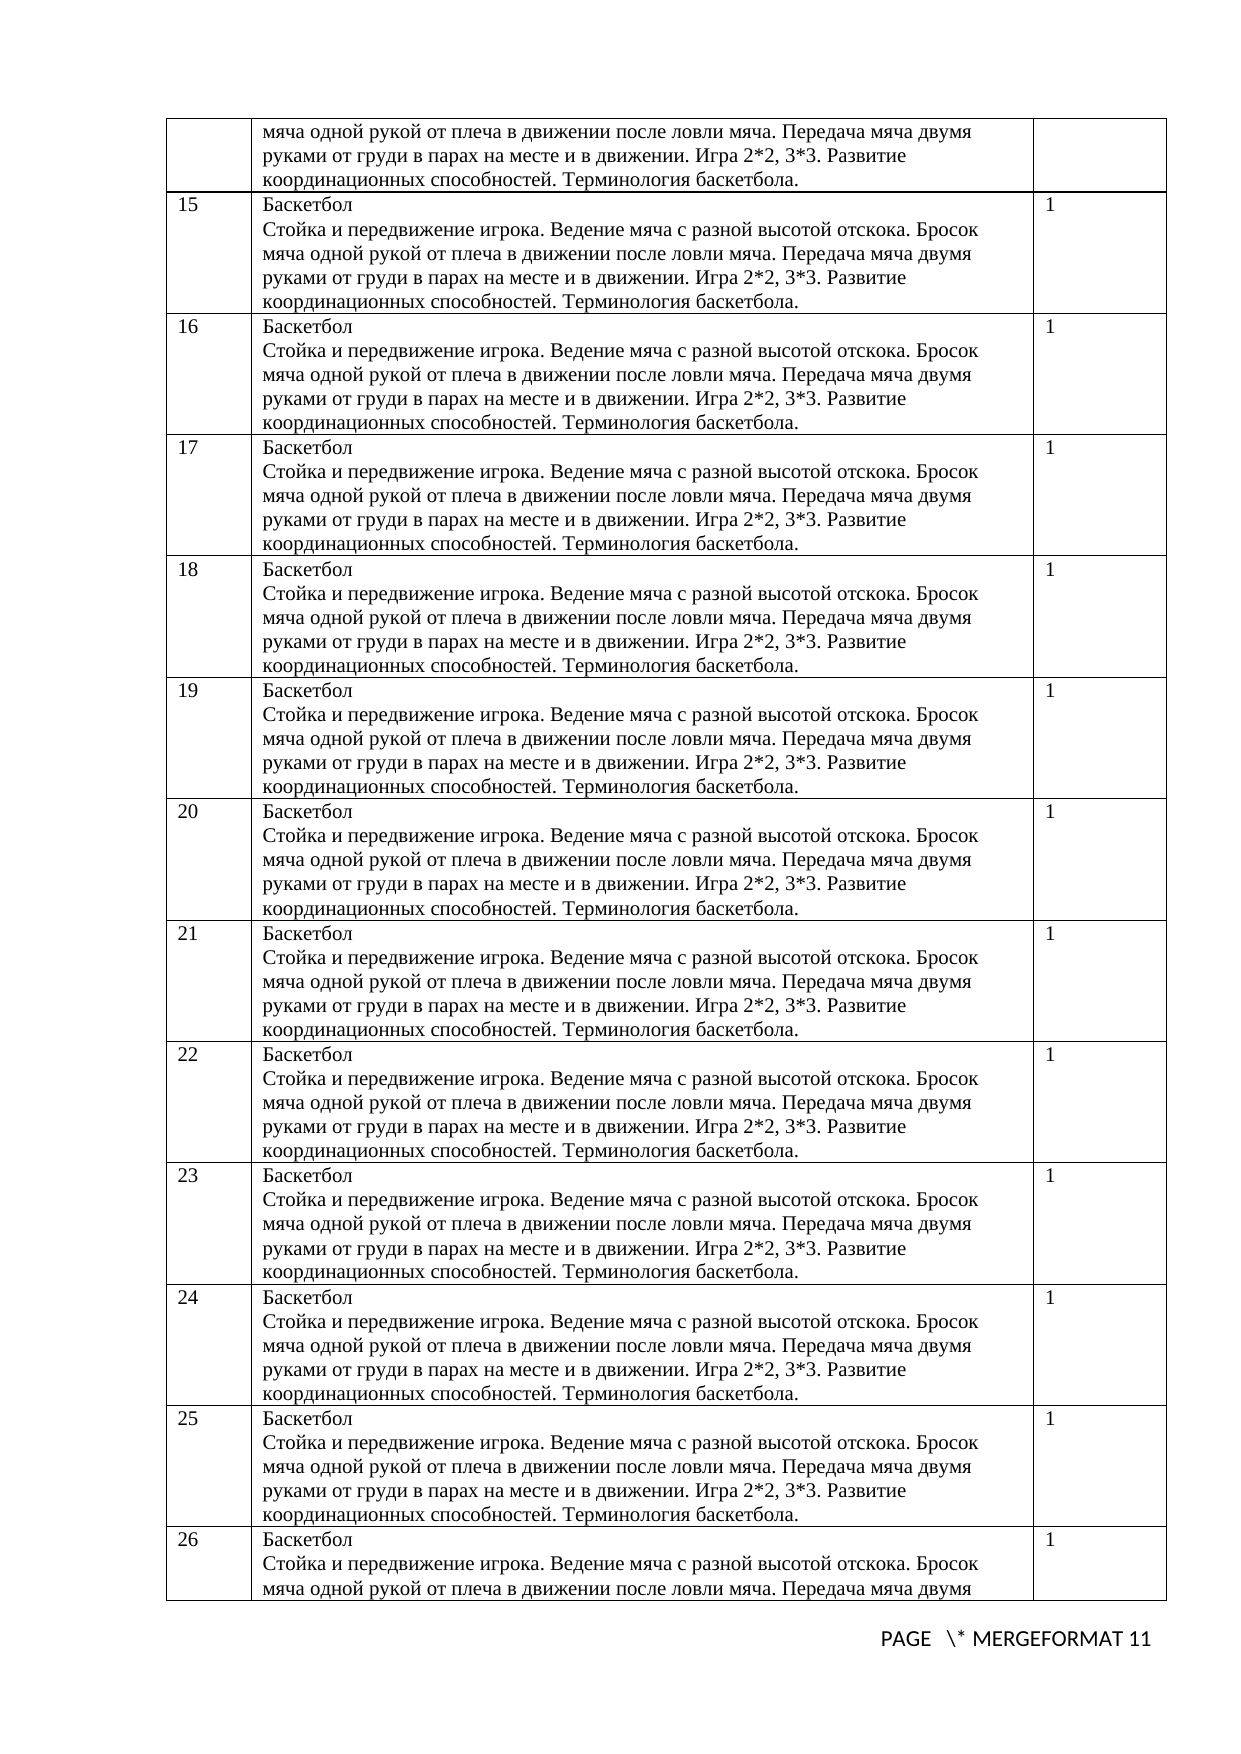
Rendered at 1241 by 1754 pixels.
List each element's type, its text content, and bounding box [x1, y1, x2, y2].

table_cell 1 [1034, 435, 1166, 555]
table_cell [252, 1527, 1033, 1599]
table_cell 1 [1034, 314, 1166, 434]
table_cell 19 [167, 678, 251, 798]
table_cell 25 [167, 1406, 251, 1526]
table_cell 18 [167, 556, 251, 677]
table_cell 14 [167, 119, 251, 191]
table_cell 1 [1034, 193, 1166, 313]
table_cell 1 [1034, 799, 1166, 919]
table_cell 26 [167, 1527, 251, 1599]
table_cell 1 [1034, 556, 1166, 677]
table_cell 16 [167, 314, 251, 434]
table_cell 1 [1034, 1527, 1166, 1599]
table_cell 1 [1034, 1285, 1166, 1405]
table_cell 1 [1034, 678, 1166, 798]
table_cell 1 [1034, 1042, 1166, 1162]
table_cell 1 [1034, 921, 1166, 1041]
table_cell 1 [1034, 1163, 1166, 1283]
table_cell 1 [1034, 119, 1166, 191]
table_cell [252, 119, 1033, 191]
table_cell 22 [167, 1042, 251, 1162]
table_cell 21 [167, 921, 251, 1041]
table_cell 20 [167, 799, 251, 919]
table_cell 15 [167, 193, 251, 313]
table_cell 23 [167, 1163, 251, 1283]
table_cell 17 [167, 435, 251, 555]
table_cell 24 [167, 1285, 251, 1405]
table_cell 1 [1034, 1406, 1166, 1526]
